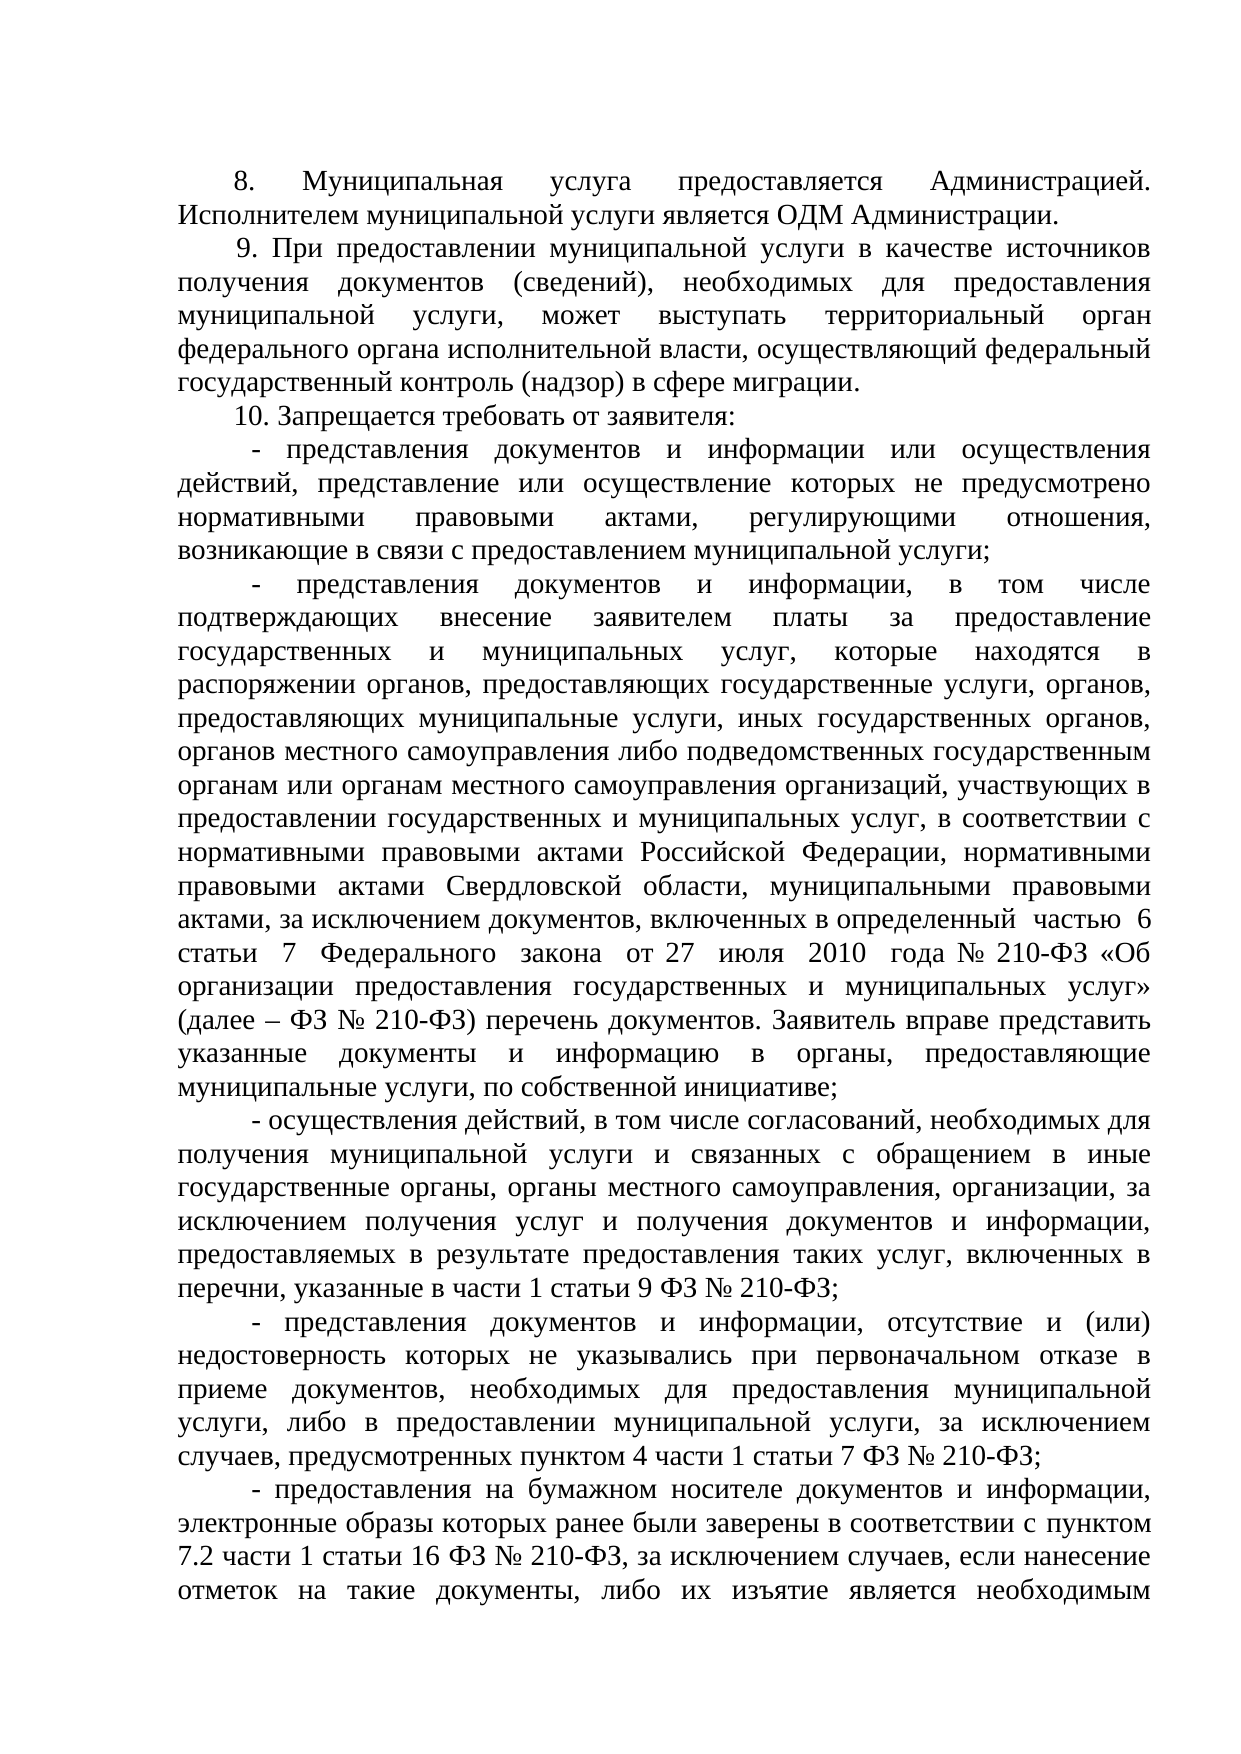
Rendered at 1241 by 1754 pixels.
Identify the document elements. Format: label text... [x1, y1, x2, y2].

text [177, 1471, 1152, 1606]
text - представления документов и информации или осуществления действий, представление или осуществление которых не предусмотрено нормативными правовыми актами, регулирующими отношения, возникающие в связи с предоставлением муниципальной услуги; [177, 432, 1152, 566]
text 9. При предоставлении муниципальной услуги в качестве источников получения документов (сведений), необходимых для предоставления муниципальной услуги, может выступать территориальный орган федерального органа исполнительной власти, осуществляющий федеральный государственный контроль (надзор) в сфере миграции. [177, 230, 1152, 398]
text - осуществления действий, в том числе согласований, необходимых для получения муниципальной услуги и связанных с обращением в иные государственные органы, органы местного самоуправления, организации, за исключением получения услуг и получения документов и информации, предоставляемых в результате предоставления таких услуг, включенных в перечни, указанные в части 1 статьи 9 ФЗ № 210-ФЗ; [177, 1102, 1152, 1304]
text 10. Запрещается требовать от заявителя: [177, 398, 1152, 432]
text - представления документов и информации, отсутствие и (или) недостоверность которых не указывались при первоначальном отказе в приеме документов, необходимых для предоставления муниципальной услуги, либо в предоставлении муниципальной услуги, за исключением случаев, предусмотренных пунктом 4 части 1 статьи 7 ФЗ № 210-ФЗ; [177, 1304, 1152, 1471]
text - представления документов и информации, в том числе подтверждающих внесение заявителем платы за предоставление государственных и муниципальных услуг, которые находятся в распоряжении органов, предоставляющих государственные услуги, органов, предоставляющих муниципальные услуги, иных государственных органов, органов местного самоуправления либо подведомственных государственным органам или органам местного самоуправления организаций, участвующих в предоставлении государственных и муниципальных услуг, в соответствии с нормативными правовыми актами Российской Федерации, нормативными правовыми актами Свердловской области, муниципальными правовыми актами, за исключением документов, включенных в определенный частью 6 статьи 7 Федерального закона от 27 июля 2010 года № 210-ФЗ «Об организации предоставления государственных и муниципальных услуг» (далее – ФЗ № 210-ФЗ) перечень документов. Заявитель вправе представить указанные документы и информацию в органы, предоставляющие муниципальные услуги, по собственной инициативе; [177, 566, 1152, 1102]
text 8. Муниципальная услуга предоставляется Администрацией. Исполнителем муниципальной услуги является ОДМ Администрации. [177, 163, 1152, 230]
